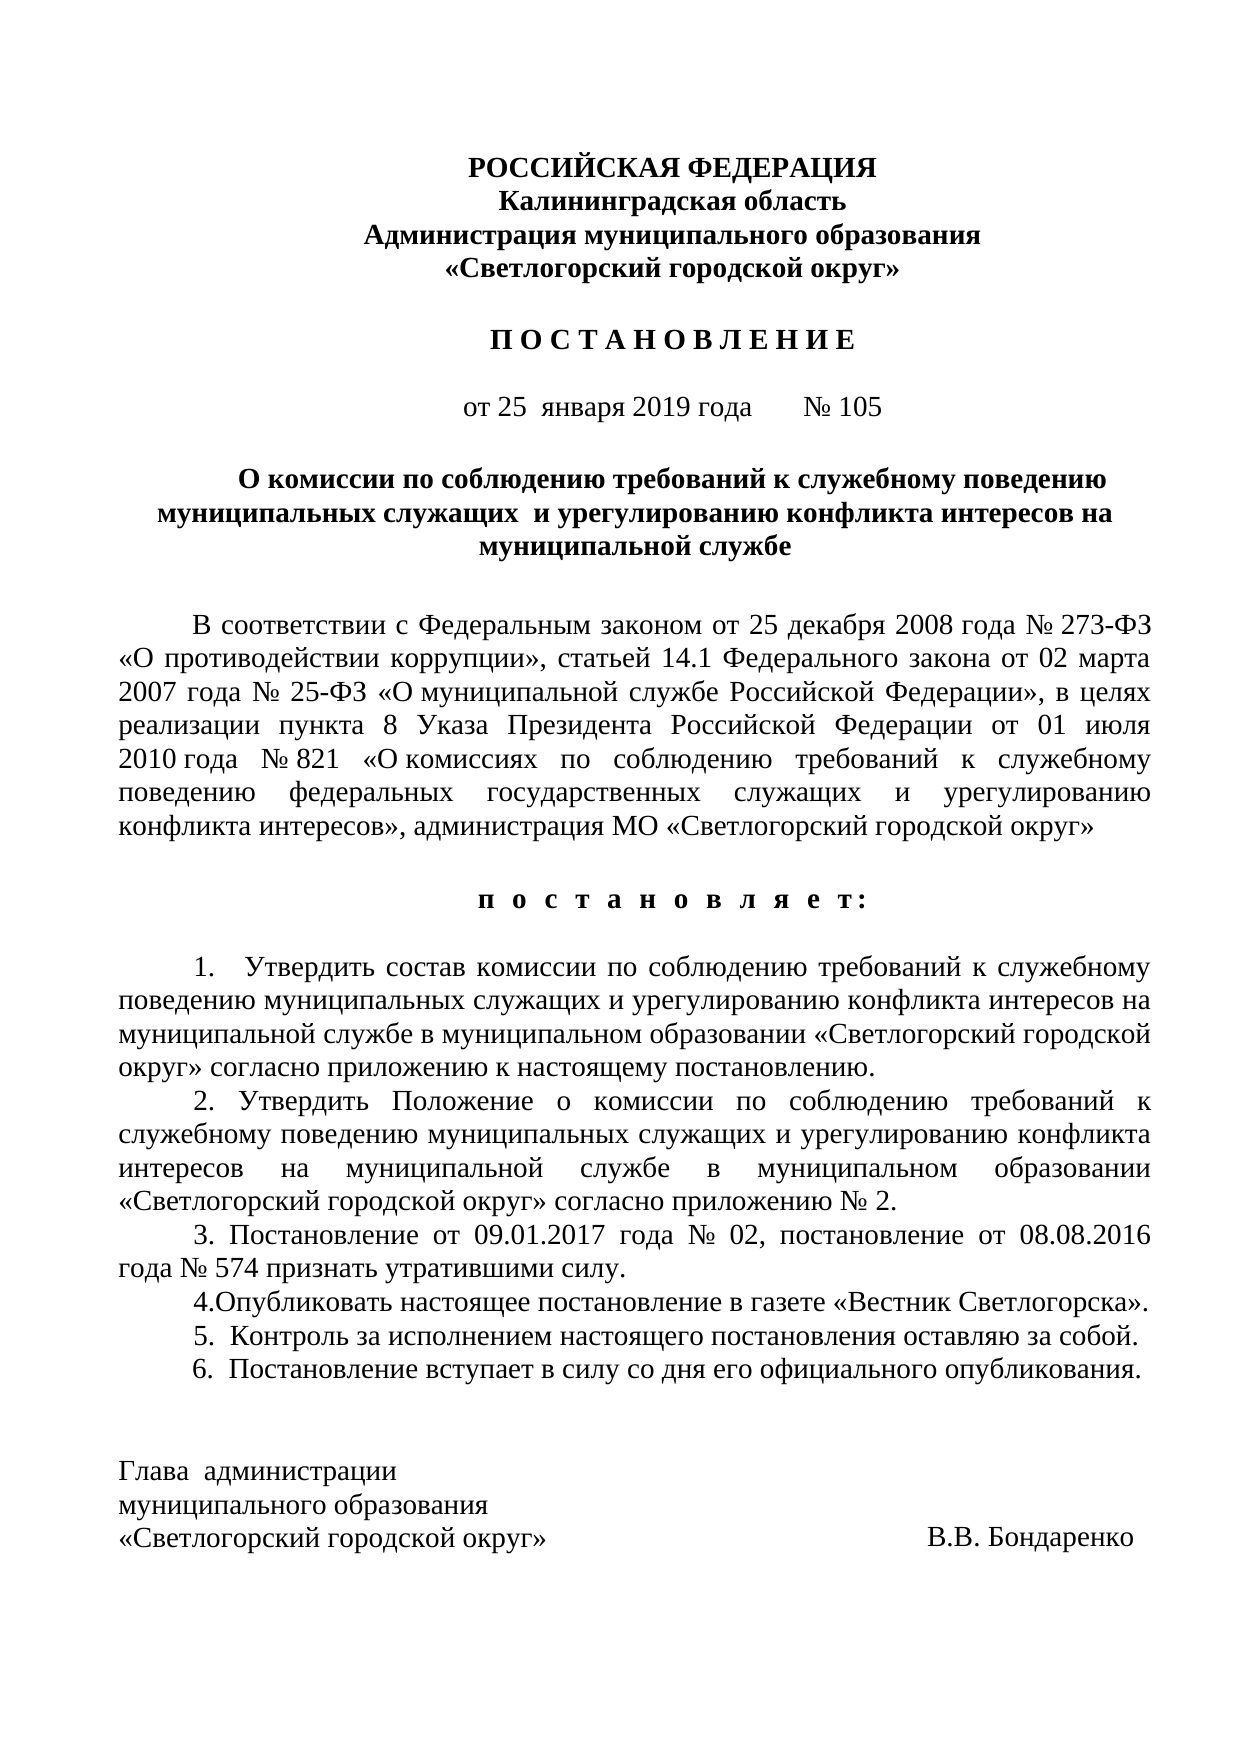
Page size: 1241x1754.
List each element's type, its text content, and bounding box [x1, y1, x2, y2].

text О комиссии по соблюдению требований к служебному поведению муниципальных служащих и урегулированию конфликта интересов на муниципальной службе [118, 461, 1152, 562]
text РОССИЙСКАЯ ФЕДЕРАЦИЯ [118, 150, 1152, 183]
text 4.Опубликовать настоящее постановление в газете «Вестник Светлогорска». [118, 1284, 1152, 1318]
text Калининградская область [118, 183, 1152, 217]
text 1. Утвердить состав комиссии по соблюдению требований к служебному поведению муниципальных служащих и урегулированию конфликта интересов на муниципальной службе в муниципальном образовании «Светлогорский городской округ» согласно приложению к настоящему постановлению. [118, 949, 1152, 1083]
text 2. Утвердить Положение о комиссии по соблюдению требований к служебному поведению муниципальных служащих и урегулированию конфликта интересов на муниципальной службе в муниципальном образовании «Светлогорский городской округ» согласно приложению № 2. [118, 1083, 1152, 1217]
table_header Глава администрации муниципального образования «Светлогорский городской округ» [107, 1454, 624, 1554]
text П О С Т А Н О В Л Е Н И Е [118, 322, 1152, 356]
text Администрация муниципального образования [118, 217, 1152, 251]
text «Светлогорский городской округ» [118, 251, 1152, 284]
text 3. Постановление от 09.01.2017 года № 02, постановление от 08.08.2016 года № 574 признать утратившими силу. [118, 1217, 1152, 1284]
text 5. Контроль за исполнением настоящего постановления оставляю за собой. [118, 1318, 1152, 1351]
subtitle В соответствии с Федеральным законом от 25 декабря 2008 года № 273-ФЗ «О противодействии коррупции», статьей 14.1 Федерального закона от 02 марта 2007 года № 25-ФЗ «О муниципальной службе Российской Федерации», в целях реализации пункта 8 Указа Президента Российской Федерации от 01 июля 2010 года № 821 «О комиссиях по соблюдению требований к служебному поведению федеральных государственных служащих и урегулированию конфликта интересов», администрация МО «Светлогорский городской округ» [118, 607, 1152, 842]
text п о с т а н о в л я е т: [118, 882, 1152, 915]
text В.В. Бондаренко [624, 1519, 1152, 1552]
text 6. Постановление вступает в силу со дня его официального опубликования. [118, 1351, 1152, 1385]
text от 25 января 2019 года № 105 [118, 389, 1152, 423]
